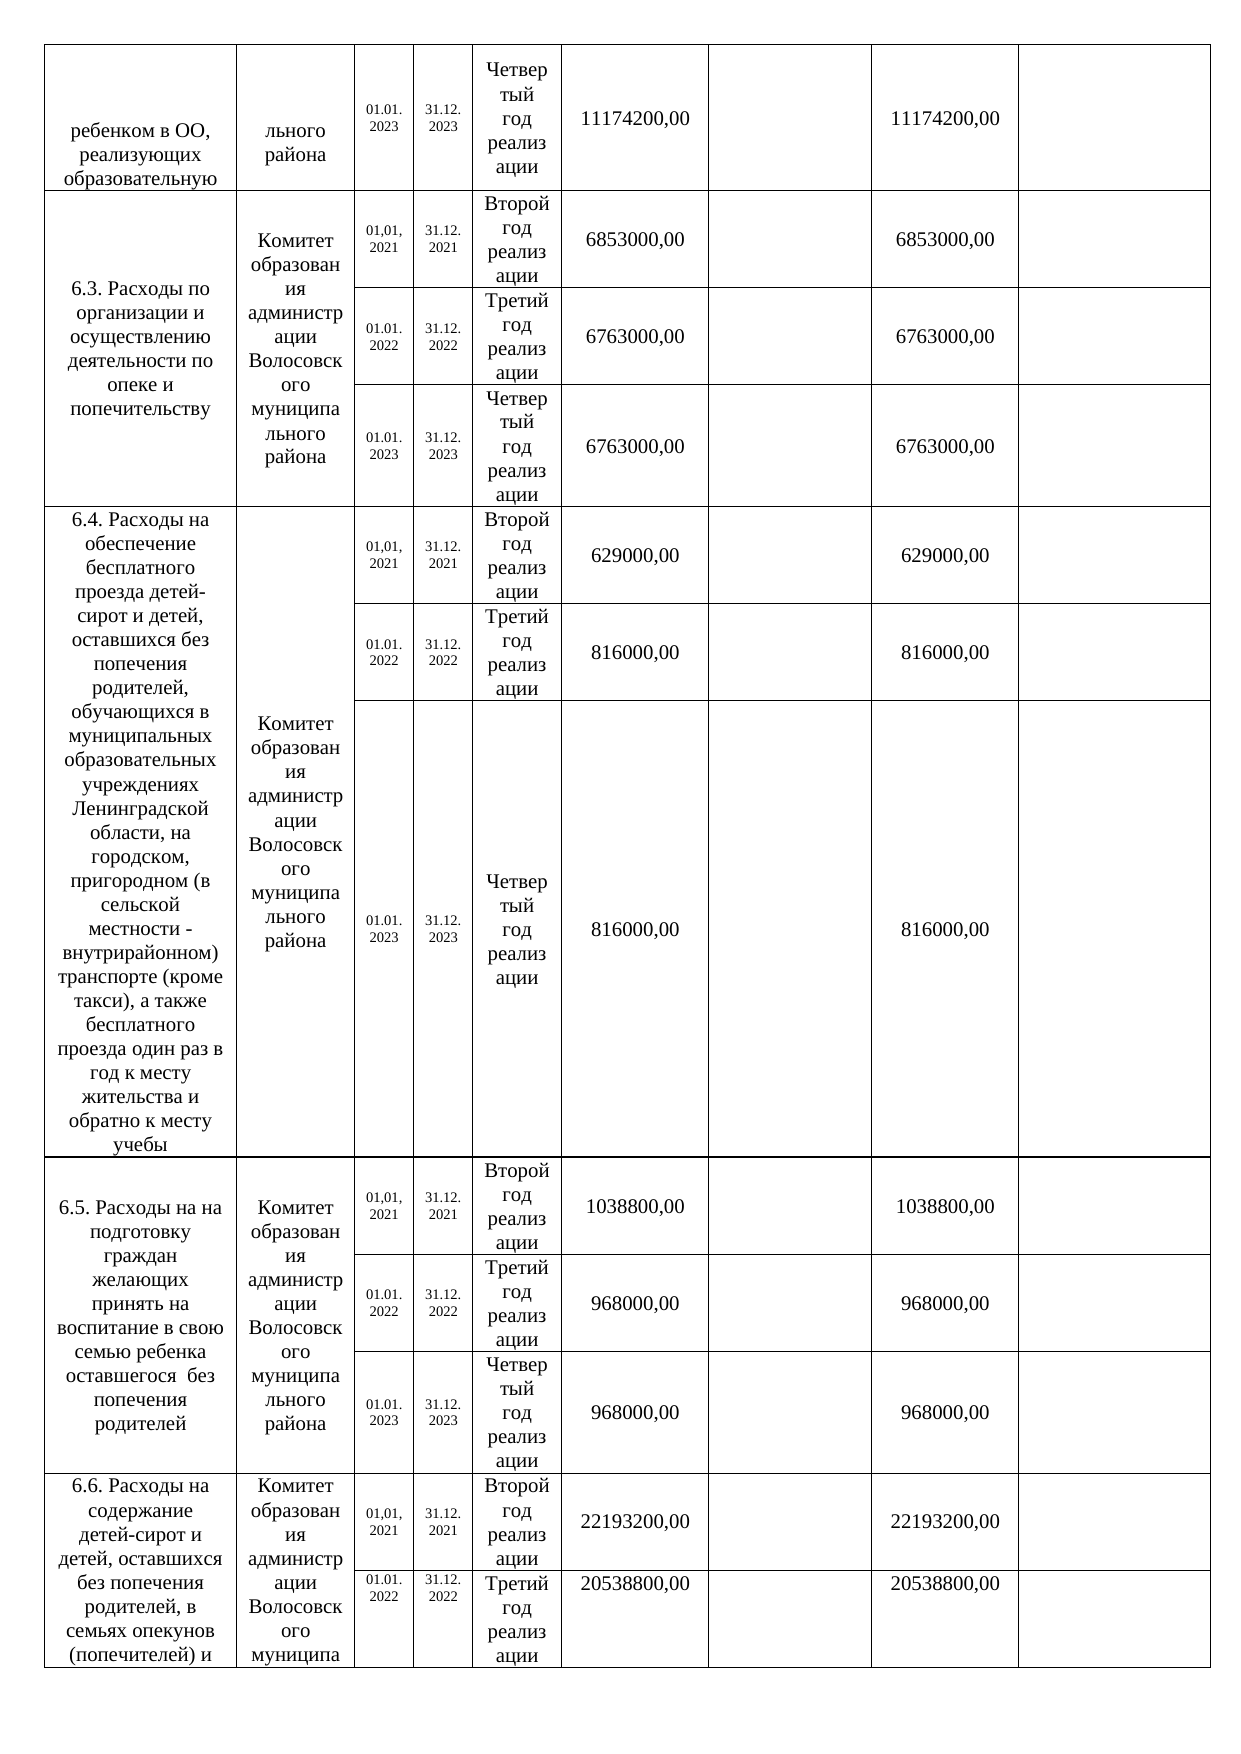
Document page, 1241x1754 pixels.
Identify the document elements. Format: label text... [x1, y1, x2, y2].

table_cell 6853000,00 [562, 191, 708, 287]
table_cell Комитет образования администрации Волосовского муниципального района [237, 1158, 354, 1472]
table_cell Второй год реализации [473, 191, 561, 287]
table_cell [709, 604, 871, 700]
table_cell 6763000,00 [872, 385, 1018, 506]
table_cell 31.12.2023 [414, 1352, 472, 1472]
table_cell Третий год реализации [473, 604, 561, 700]
table_cell 01,01,2021 [355, 1158, 413, 1254]
table_cell Комитет образования администрации Волосовского муниципального района [237, 507, 354, 1156]
table_cell 31.12.2023 [414, 45, 472, 190]
table_cell Четвертый год реализации [473, 385, 561, 506]
table_cell [1019, 507, 1210, 603]
table_cell 20538800,00 [872, 1571, 1018, 1667]
table_cell 816000,00 [562, 701, 708, 1156]
table_cell [709, 1571, 871, 1667]
table_cell 01.01.2022 [355, 1571, 413, 1667]
table_cell 816000,00 [872, 701, 1018, 1156]
table_cell 01.01.2022 [355, 1255, 413, 1351]
table_cell 968000,00 [872, 1255, 1018, 1351]
table_cell 11174200,00 [872, 45, 1018, 190]
table_cell 968000,00 [562, 1255, 708, 1351]
table_cell 01,01,2021 [355, 1474, 413, 1570]
table_cell 1038800,00 [872, 1158, 1018, 1254]
table_cell 31.12.2022 [414, 1255, 472, 1351]
table_cell 6763000,00 [562, 385, 708, 506]
table_cell 01.01.2022 [355, 604, 413, 700]
table_cell [1019, 1571, 1210, 1667]
table_cell Четвертый год реализации [473, 45, 561, 190]
table_cell Третий год реализации [473, 1571, 561, 1667]
table_cell 968000,00 [872, 1352, 1018, 1472]
table_cell 968000,00 [562, 1352, 708, 1472]
table_cell 816000,00 [872, 604, 1018, 700]
table_cell 6763000,00 [562, 288, 708, 384]
table_cell 20538800,00 [562, 1571, 708, 1667]
table_cell 629000,00 [562, 507, 708, 603]
table_cell [709, 701, 871, 1156]
table_cell [709, 1352, 871, 1472]
table_cell 6853000,00 [872, 191, 1018, 287]
table_cell 31.12.2021 [414, 1158, 472, 1254]
table_cell 01.01.2022 [355, 288, 413, 384]
table_cell [709, 1158, 871, 1254]
table_cell Четвертый год реализации [473, 701, 561, 1156]
table_cell [709, 1255, 871, 1351]
table_cell Четвертый год реализации [473, 1352, 561, 1472]
table_cell Второй год реализации [473, 507, 561, 603]
table_cell 31.12.2023 [414, 701, 472, 1156]
table_cell 11174200,00 [562, 45, 708, 190]
table_cell 6763000,00 [872, 288, 1018, 384]
table_cell 6.3. Расходы по организации и осуществлению деятельности по опеке и попечительству [45, 191, 236, 506]
table_cell 31.12.2022 [414, 604, 472, 700]
table_cell [709, 191, 871, 287]
table_cell [1019, 385, 1210, 506]
table_cell [709, 288, 871, 384]
table_cell Третий год реализации [473, 288, 561, 384]
table_cell 01,01,2021 [355, 191, 413, 287]
table_cell 31.12.2022 [414, 1571, 472, 1667]
table_cell [709, 45, 871, 190]
table_cell [1019, 1352, 1210, 1472]
table_cell 1038800,00 [562, 1158, 708, 1254]
table_cell 31.12.2021 [414, 1474, 472, 1570]
table_cell 22193200,00 [872, 1474, 1018, 1570]
table_cell Второй год реализации [473, 1474, 561, 1570]
table_cell [1019, 604, 1210, 700]
table_cell [1019, 1474, 1210, 1570]
table_cell 01.01.2023 [355, 385, 413, 506]
table_cell 01.01.2023 [355, 45, 413, 190]
table_cell [709, 385, 871, 506]
table_cell 629000,00 [872, 507, 1018, 603]
table_cell [1019, 1255, 1210, 1351]
table_cell [709, 507, 871, 603]
table_cell 816000,00 [562, 604, 708, 700]
table_cell 22193200,00 [562, 1474, 708, 1570]
table_cell 6.4. Расходы на обеспечение бесплатного проезда детей-сирот и детей, оставшихся без попечения родителей, обучающихся в муниципальных образовательных учреждениях Ленинградской области, на городском, пригородном (в сельской местности - внутрирайонном) транспорте (кроме такси), а также бесплатного проезда один раз в год к месту жительства и обратно к месту учебы [45, 507, 236, 1156]
table_cell [1019, 191, 1210, 287]
table_cell 31.12.2022 [414, 288, 472, 384]
table_cell 31.12.2023 [414, 385, 472, 506]
table_cell [1019, 45, 1210, 190]
table_cell 31.12.2021 [414, 507, 472, 603]
table_cell 31.12.2021 [414, 191, 472, 287]
table_cell [1019, 701, 1210, 1156]
table_cell 6.5. Расходы на на подготовку граждан желающих принять на воспитание в свою семью ребенка оставшегося без попечения родителей [45, 1158, 236, 1472]
table_cell Второй год реализации [473, 1158, 561, 1254]
table_cell [709, 1474, 871, 1570]
table_cell 01.01.2023 [355, 701, 413, 1156]
table_cell 6.6. Расходы на содержание детей-сирот и детей, оставшихся без попечения родителей, в семьях опекунов (попечителей) и приемных семьях [45, 1474, 236, 1667]
table_cell [1019, 1158, 1210, 1254]
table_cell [237, 1474, 354, 1667]
table_cell 01,01,2021 [355, 507, 413, 603]
table_cell [1019, 288, 1210, 384]
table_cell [237, 191, 354, 506]
table_cell Третий год реализации [473, 1255, 561, 1351]
table_cell 01.01.2023 [355, 1352, 413, 1472]
